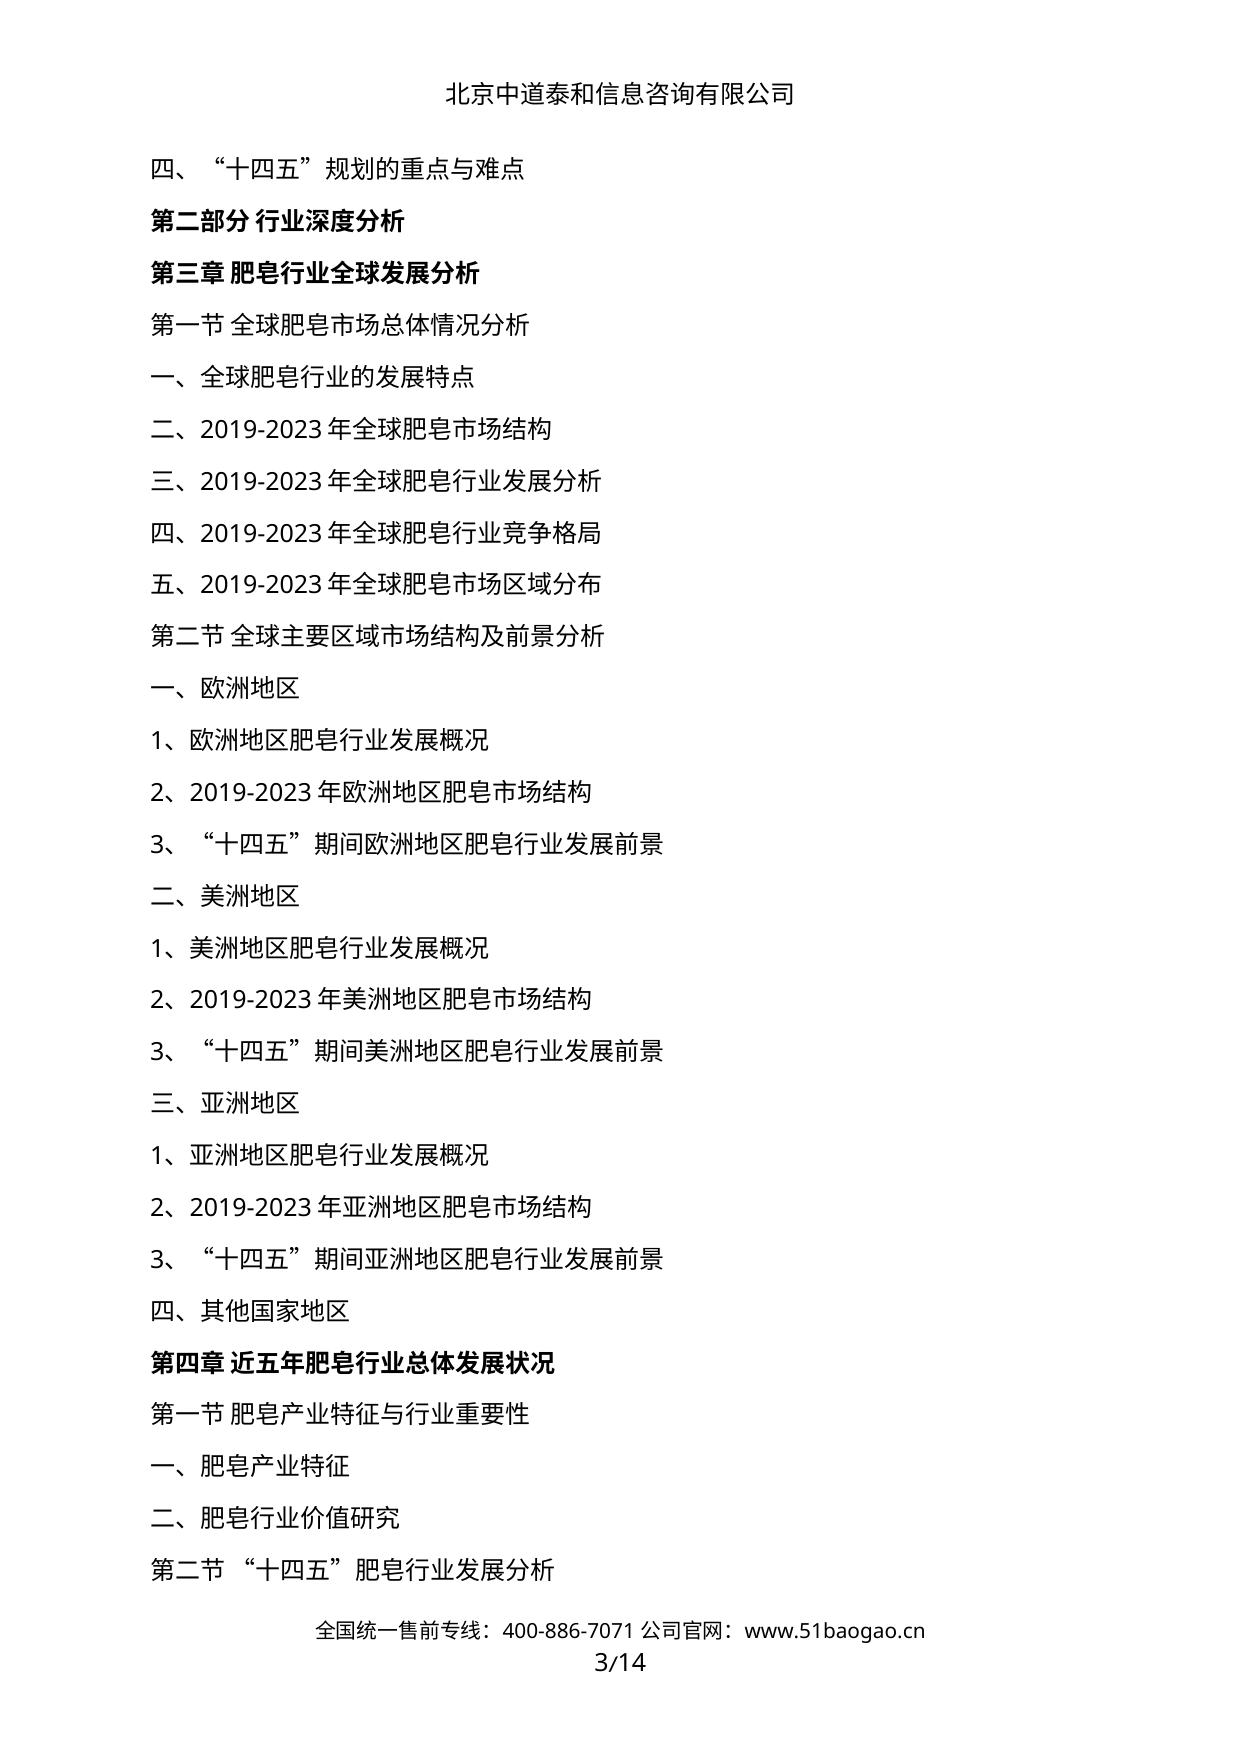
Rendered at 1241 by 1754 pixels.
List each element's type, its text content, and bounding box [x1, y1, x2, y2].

text 第二部分 行业深度分析 [150, 202, 1090, 238]
text 2、2019-2023年欧洲地区肥皂市场结构 [150, 772, 1090, 809]
text 第二节 全球主要区域市场结构及前景分析 [150, 617, 1090, 653]
text 三、2019-2023年全球肥皂行业发展分析 [150, 461, 1090, 497]
text 四、“十四五”规划的重点与难点 [150, 150, 1090, 186]
text 第一节 全球肥皂市场总体情况分析 [150, 306, 1090, 342]
text 1、美洲地区肥皂行业发展概况 [150, 928, 1090, 964]
text 五、2019-2023年全球肥皂市场区域分布 [150, 565, 1090, 601]
text 二、肥皂行业价值研究 [150, 1499, 1090, 1535]
text 2、2019-2023年亚洲地区肥皂市场结构 [150, 1187, 1090, 1224]
text 一、肥皂产业特征 [150, 1447, 1090, 1483]
text 四、其他国家地区 [150, 1291, 1090, 1327]
text 第一节 肥皂产业特征与行业重要性 [150, 1395, 1090, 1431]
text 1、亚洲地区肥皂行业发展概况 [150, 1136, 1090, 1172]
text 3、“十四五”期间美洲地区肥皂行业发展前景 [150, 1032, 1090, 1068]
text 3、“十四五”期间亚洲地区肥皂行业发展前景 [150, 1239, 1090, 1276]
text 第四章 近五年肥皂行业总体发展状况 [150, 1343, 1090, 1379]
text 一、全球肥皂行业的发展特点 [150, 357, 1090, 394]
text 第二节 “十四五”肥皂行业发展分析 [150, 1551, 1090, 1587]
text 二、美洲地区 [150, 876, 1090, 912]
text 第三章 肥皂行业全球发展分析 [150, 254, 1090, 290]
text 三、亚洲地区 [150, 1084, 1090, 1120]
text 四、2019-2023年全球肥皂行业竞争格局 [150, 513, 1090, 549]
text 2、2019-2023年美洲地区肥皂市场结构 [150, 980, 1090, 1016]
text 3、“十四五”期间欧洲地区肥皂行业发展前景 [150, 824, 1090, 861]
text 二、2019-2023年全球肥皂市场结构 [150, 409, 1090, 446]
text 一、欧洲地区 [150, 669, 1090, 705]
text 1、欧洲地区肥皂行业发展概况 [150, 721, 1090, 757]
